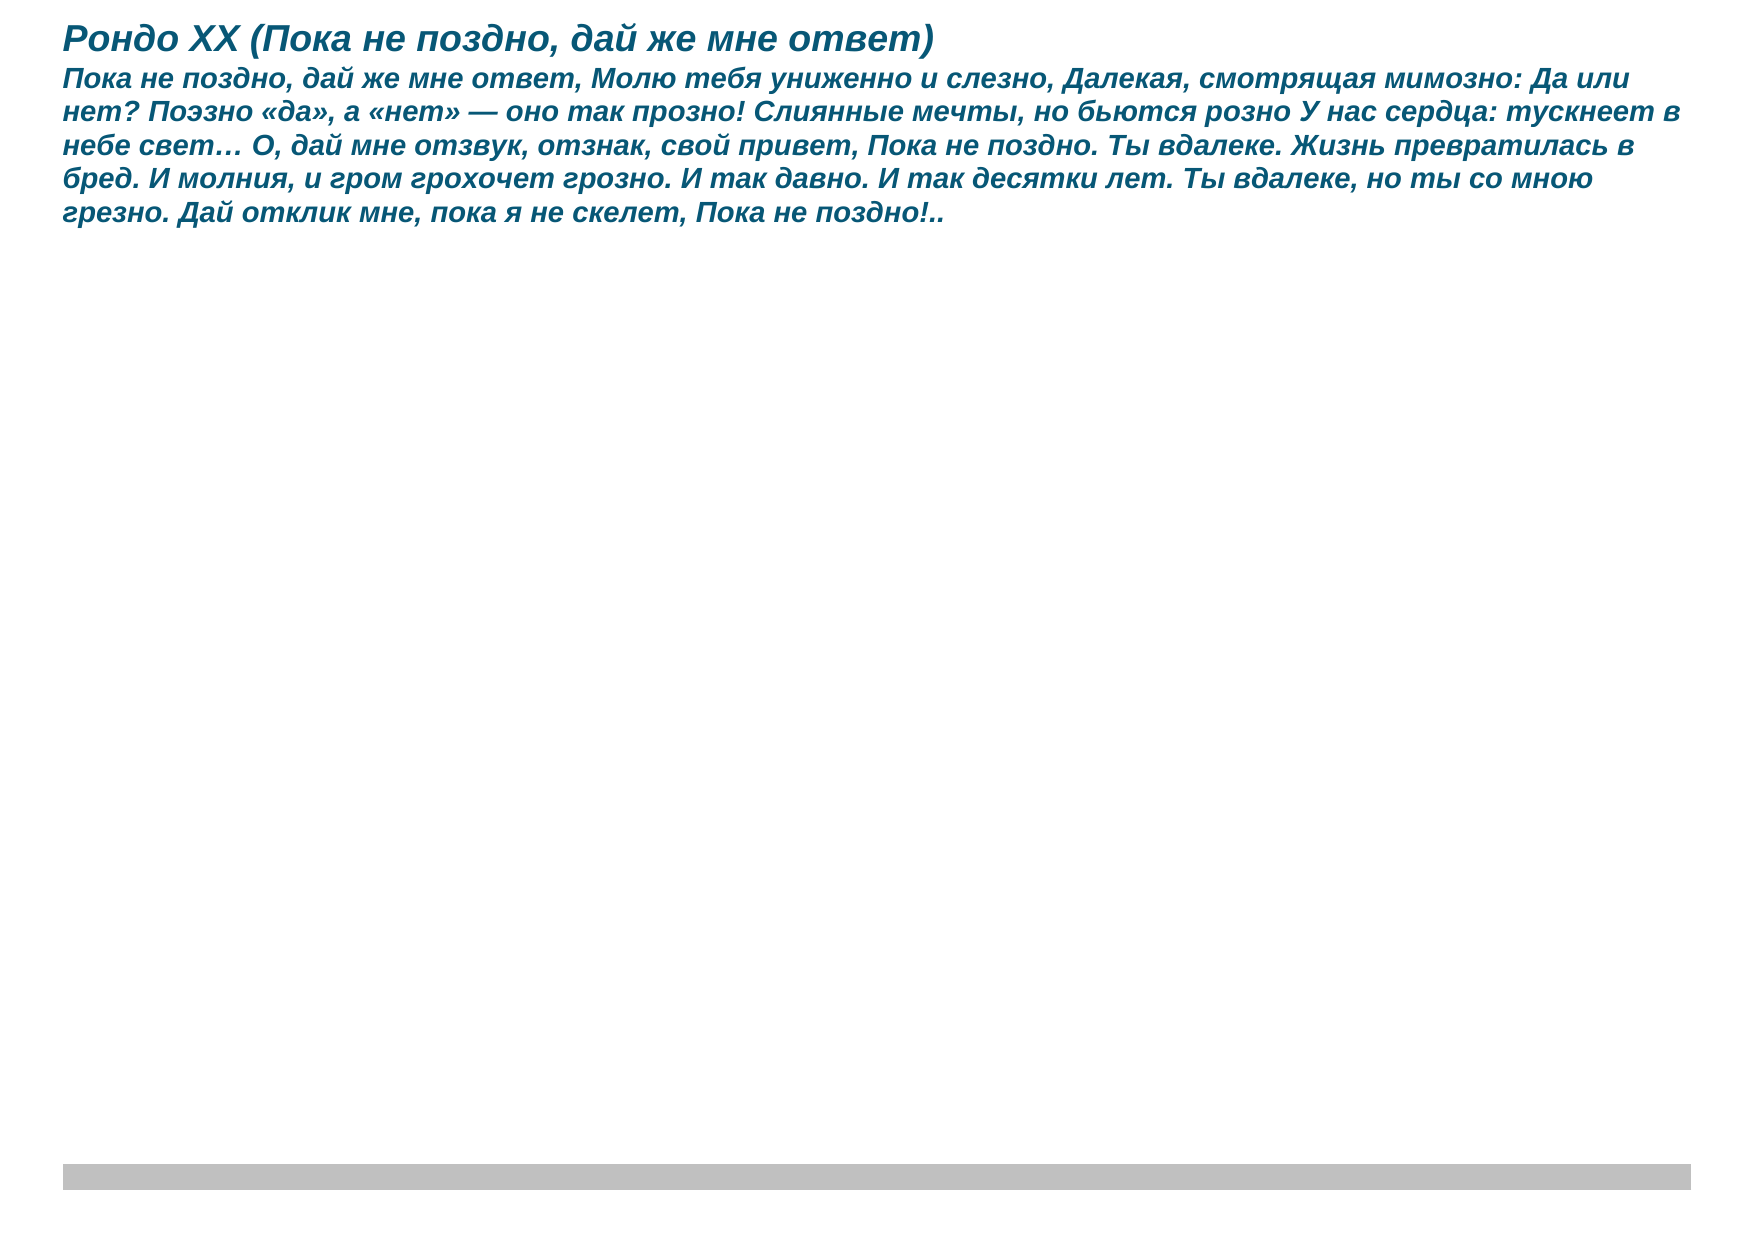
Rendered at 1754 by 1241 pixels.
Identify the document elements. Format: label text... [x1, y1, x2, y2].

text Пока не поздно, дай же мне ответ, [62, 61, 1691, 228]
subtitle Рондо XX (Пока не поздно, дай же мне ответ) [62, 17, 1691, 60]
